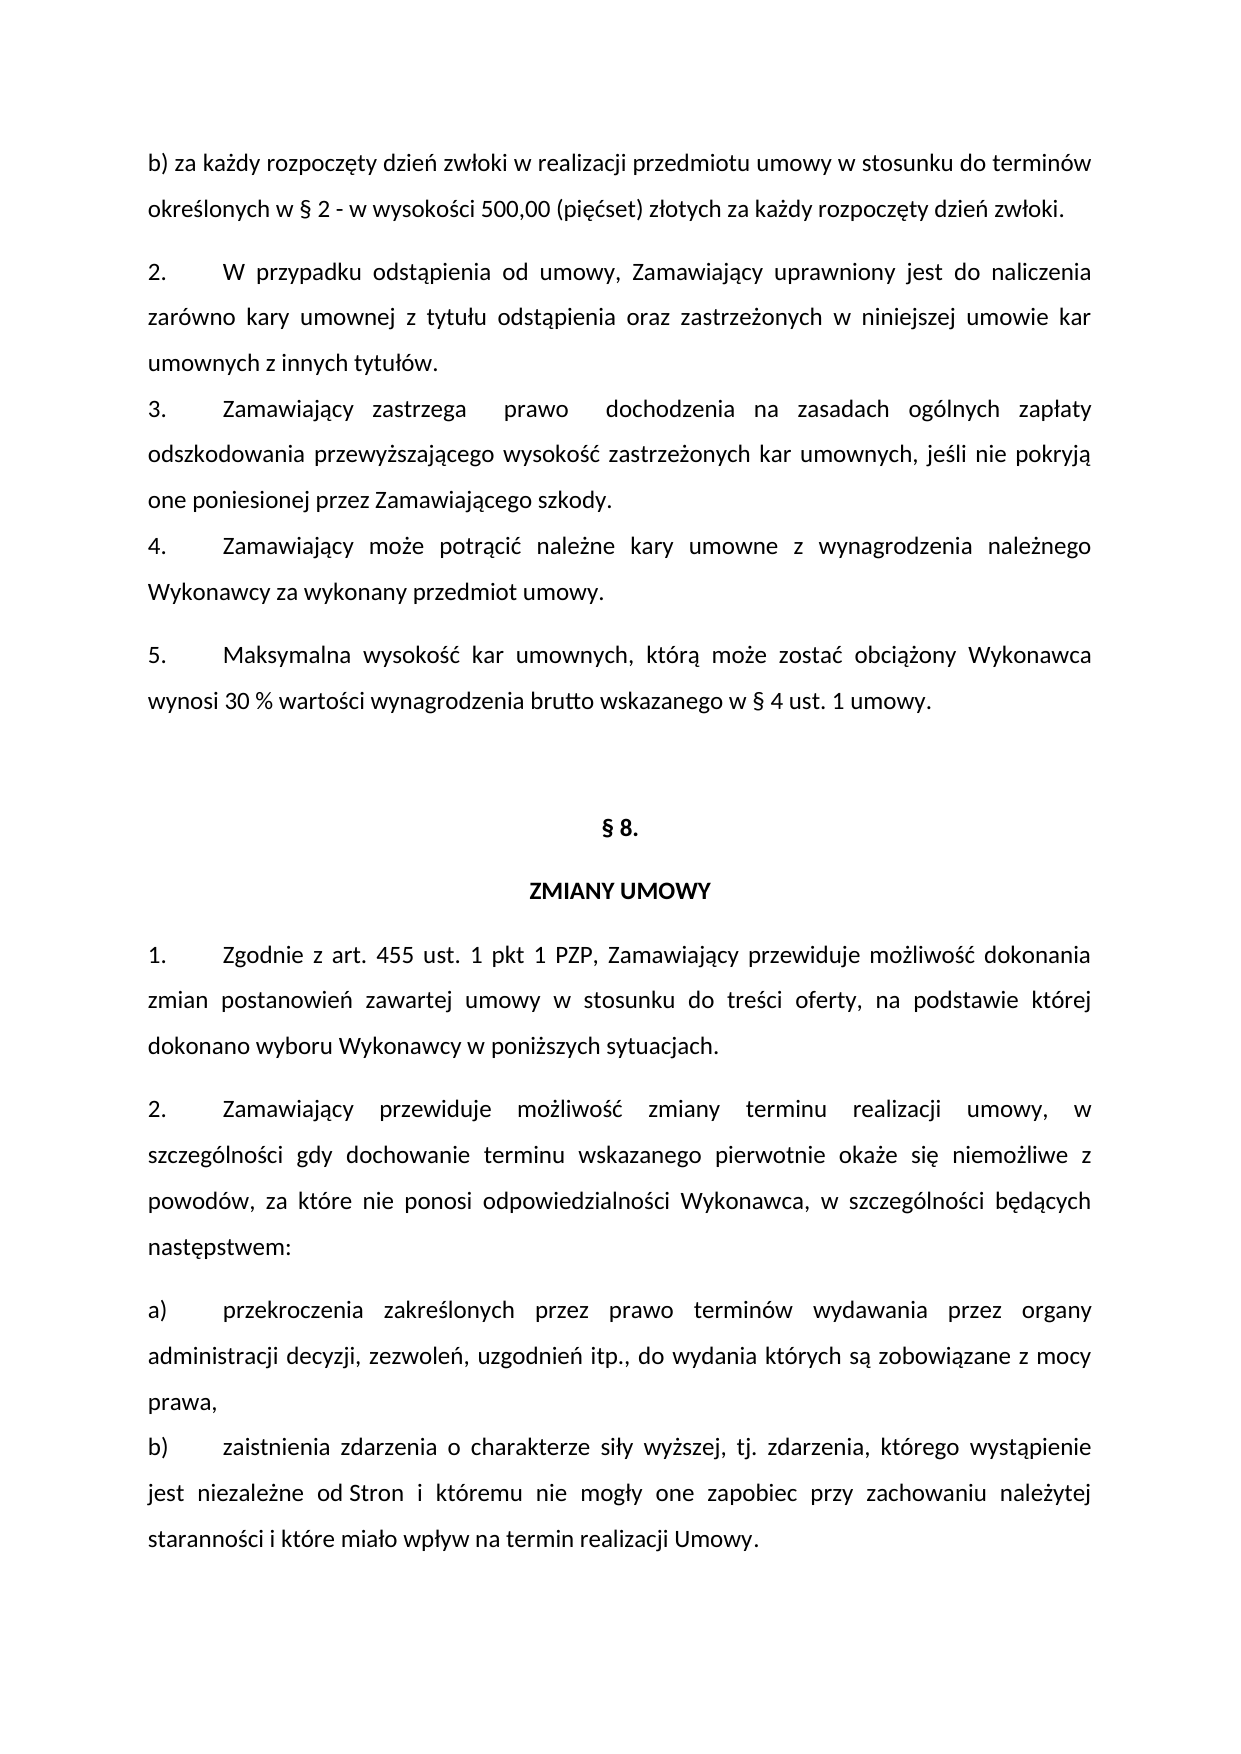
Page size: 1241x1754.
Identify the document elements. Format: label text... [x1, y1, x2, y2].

text § 8. [148, 812, 1093, 842]
list Zamawiający zastrzega prawo dochodzenia na zasadach ogólnych zapłaty odszkodowania przewyższającego wysokość zastrzeżonych kar umownych, jeśli nie pokryją one poniesionej przez Zamawiającego szkody. [148, 393, 1093, 515]
list zaistnienia zdarzenia o charakterze siły wyższej, tj. zdarzenia, którego wystąpienie jest niezależne od Stron i któremu nie mogły one zapobiec przy zachowaniu należytej staranności i które miało wpływ na termin realizacji Umowy. [148, 1431, 1093, 1553]
list Zamawiający przewiduje możliwość zmiany terminu realizacji umowy, w szczególności gdy dochowanie terminu wskazanego pierwotnie okaże się niemożliwe z powodów, za które nie ponosi odpowiedzialności Wykonawca, w szczególności będących następstwem: [148, 1094, 1093, 1261]
text b) za każdy rozpoczęty dzień zwłoki w realizacji przedmiotu umowy w stosunku do terminów określonych w § 2 - w wysokości 500,00 (pięćset) złotych za każdy rozpoczęty dzień zwłoki. [148, 148, 1093, 224]
list Zgodnie z art. 455 ust. 1 pkt 1 PZP, Zamawiający przewiduje możliwość dokonania zmian postanowień zawartej umowy w stosunku do treści oferty, na podstawie której dokonano wyboru Wykonawcy w poniższych sytuacjach. [148, 939, 1093, 1061]
list W przypadku odstąpienia od umowy, Zamawiający uprawniony jest do naliczenia zarówno kary umownej z tytułu odstąpienia oraz zastrzeżonych w niniejszej umowie kar umownych z innych tytułów. [148, 256, 1093, 378]
text ZMIANY UMOWY [148, 875, 1093, 906]
list Maksymalna wysokość kar umownych, którą może zostać obciążony Wykonawca wynosi 30 % wartości wynagrodzenia brutto wskazanego w § 4 ust. 1 umowy. [148, 639, 1093, 716]
list Zamawiający może potrącić należne kary umowne z wynagrodzenia należnego Wykonawcy za wykonany przedmiot umowy. [148, 530, 1093, 606]
list przekroczenia zakreślonych przez prawo terminów wydawania przez organy administracji decyzji, zezwoleń, uzgodnień itp., do wydania których są zobowiązane z mocy prawa, [148, 1294, 1093, 1416]
